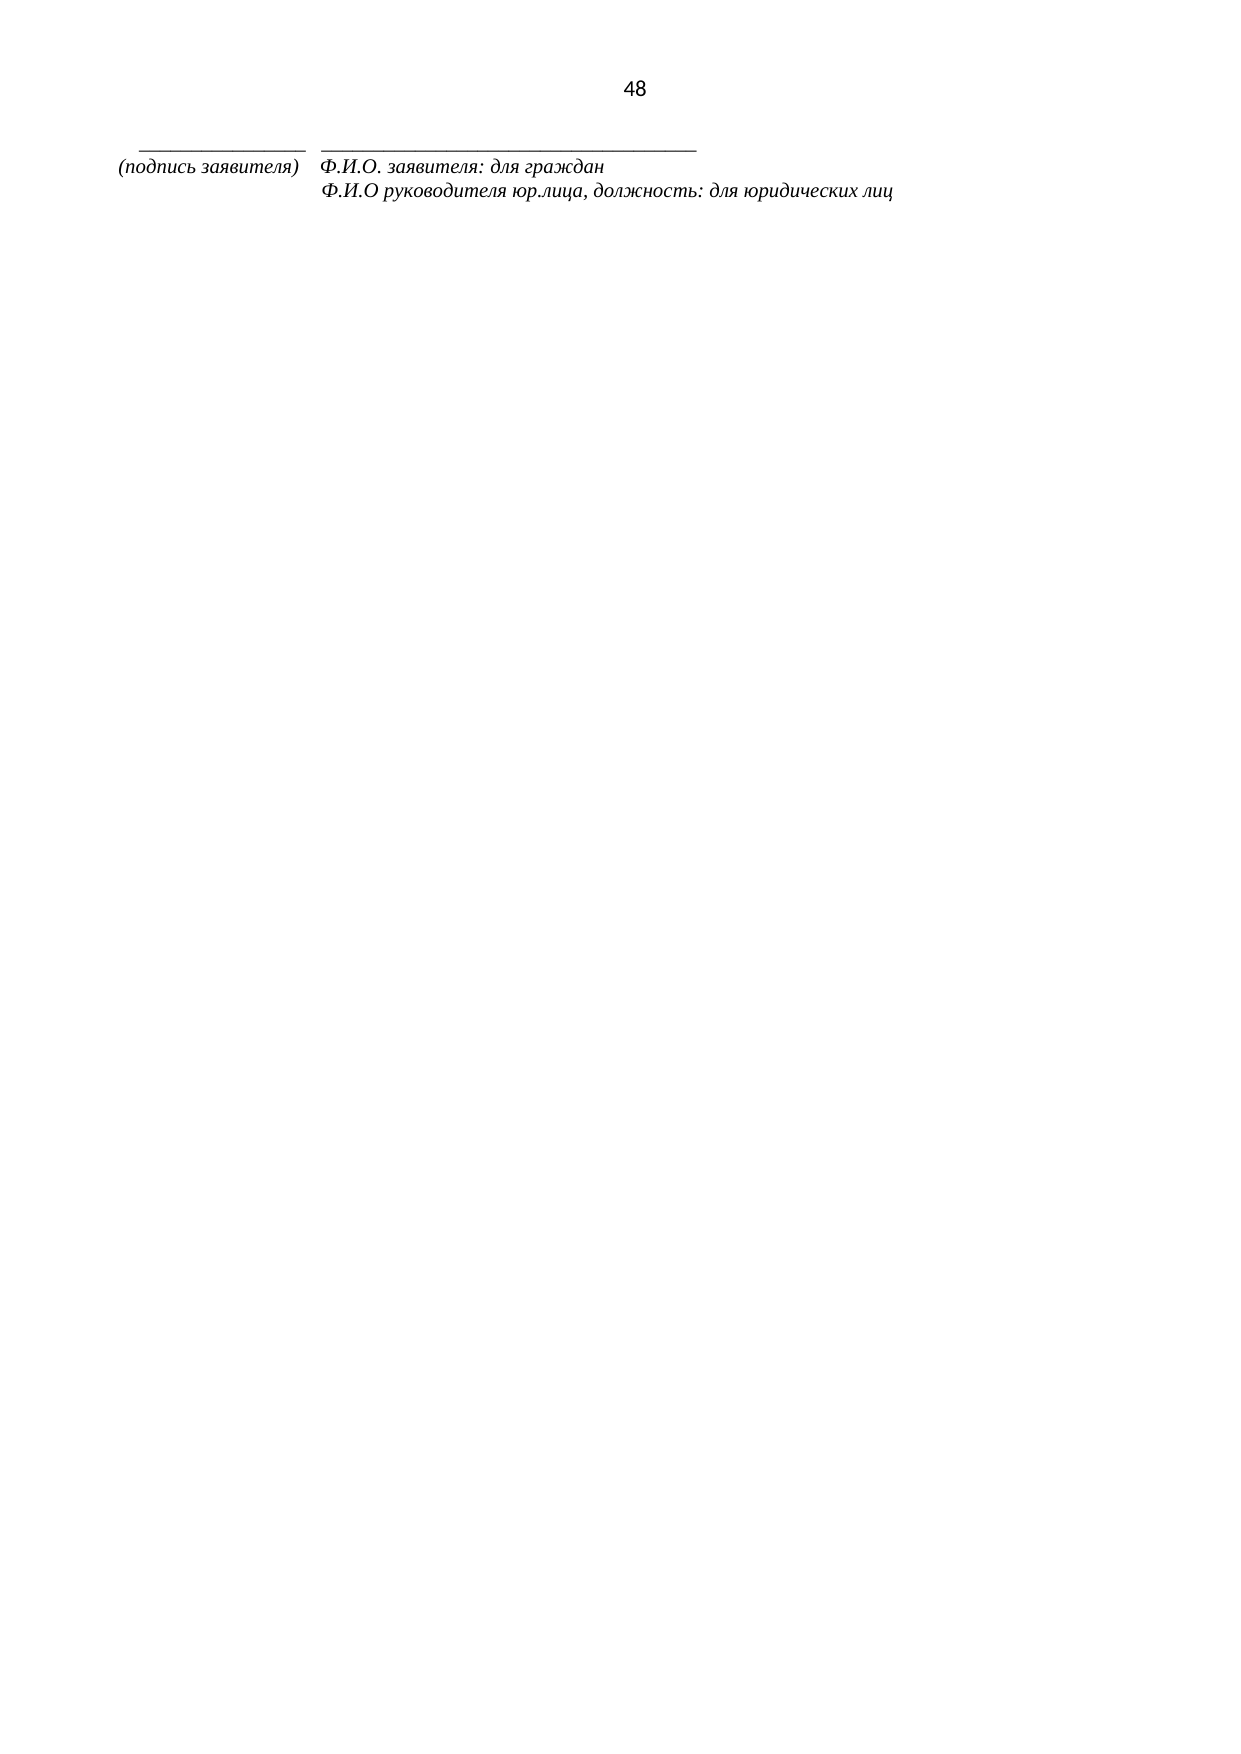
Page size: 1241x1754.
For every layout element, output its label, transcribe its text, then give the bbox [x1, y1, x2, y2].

text ________________ ____________________________________ [118, 130, 1152, 154]
text Ф.И.О руководителя юр.лица, должность: для юридических лиц [118, 178, 1152, 202]
text (подпись заявителя) Ф.И.О. заявителя: для граждан [118, 154, 1152, 178]
